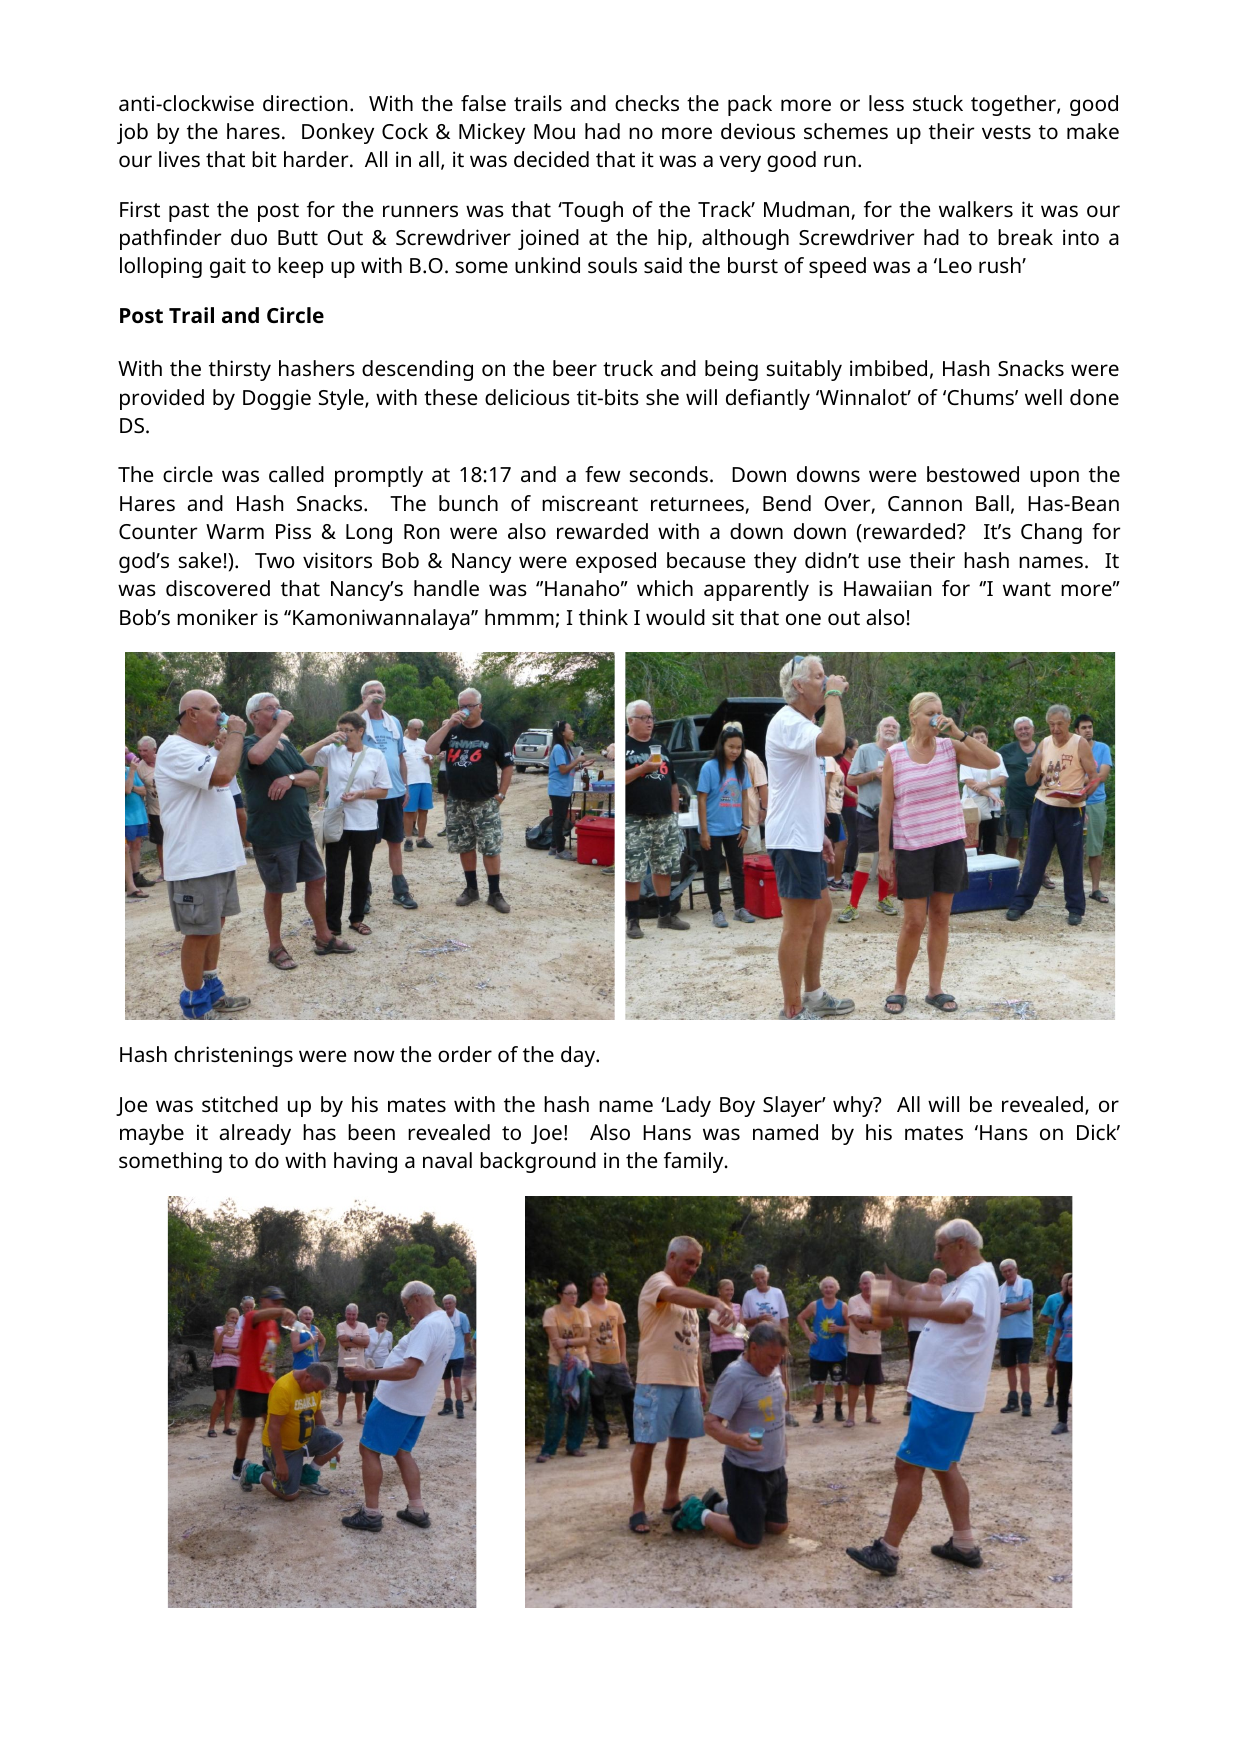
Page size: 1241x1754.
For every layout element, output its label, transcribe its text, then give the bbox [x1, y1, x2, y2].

text Joe was stitched up by his mates with the hash name ‘Lady Boy Slayer’ why? All will be revealed, or maybe it already has been revealed to Joe! Also Hans was named by his mates ‘Hans on Dick’ something to do with having a naval background in the family. [118, 1090, 1122, 1175]
text Post Trail and Circle [118, 301, 1122, 329]
picture [125, 652, 615, 1020]
text First past the post for the runners was that ‘Tough of the Track’ Mudman, for the walkers it was our pathfinder duo Butt Out & Screwdriver joined at the hip, although Screwdriver had to break into a lolloping gait to keep up with B.O. some unkind souls said the burst of speed was a ‘Leo rush’ [118, 195, 1122, 280]
text With the thirsty hashers descending on the beer truck and being suitably imbibed, Hash Snacks were provided by Doggie Style, with these delicious tit-bits she will defiantly ‘Winnalot’ of ‘Chums’ well done DS. [118, 354, 1122, 440]
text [118, 89, 1122, 174]
picture [525, 1196, 1073, 1608]
picture [167, 1196, 477, 1608]
text The circle was called promptly at 18:17 and a few seconds. Down downs were bestowed upon the Hares and Hash Snacks. The bunch of miscreant returnees, Bend Over, Cannon Ball, Has-Bean Counter Warm Piss & Long Ron were also rewarded with a down down (rewarded? It’s Chang for god’s sake!). Two visitors Bob & Nancy were exposed because they didn’t use their hash names. It was discovered that Nancy’s handle was ‘’Hanaho’’ which apparently is Hawaiian for ‘’I want more’’ Bob’s moniker is ‘‘Kamoniwannalaya’’ hmmm; I think I would sit that one out also! [118, 461, 1122, 631]
picture [625, 652, 1116, 1020]
text Hash christenings were now the order of the day. [118, 1041, 1122, 1069]
